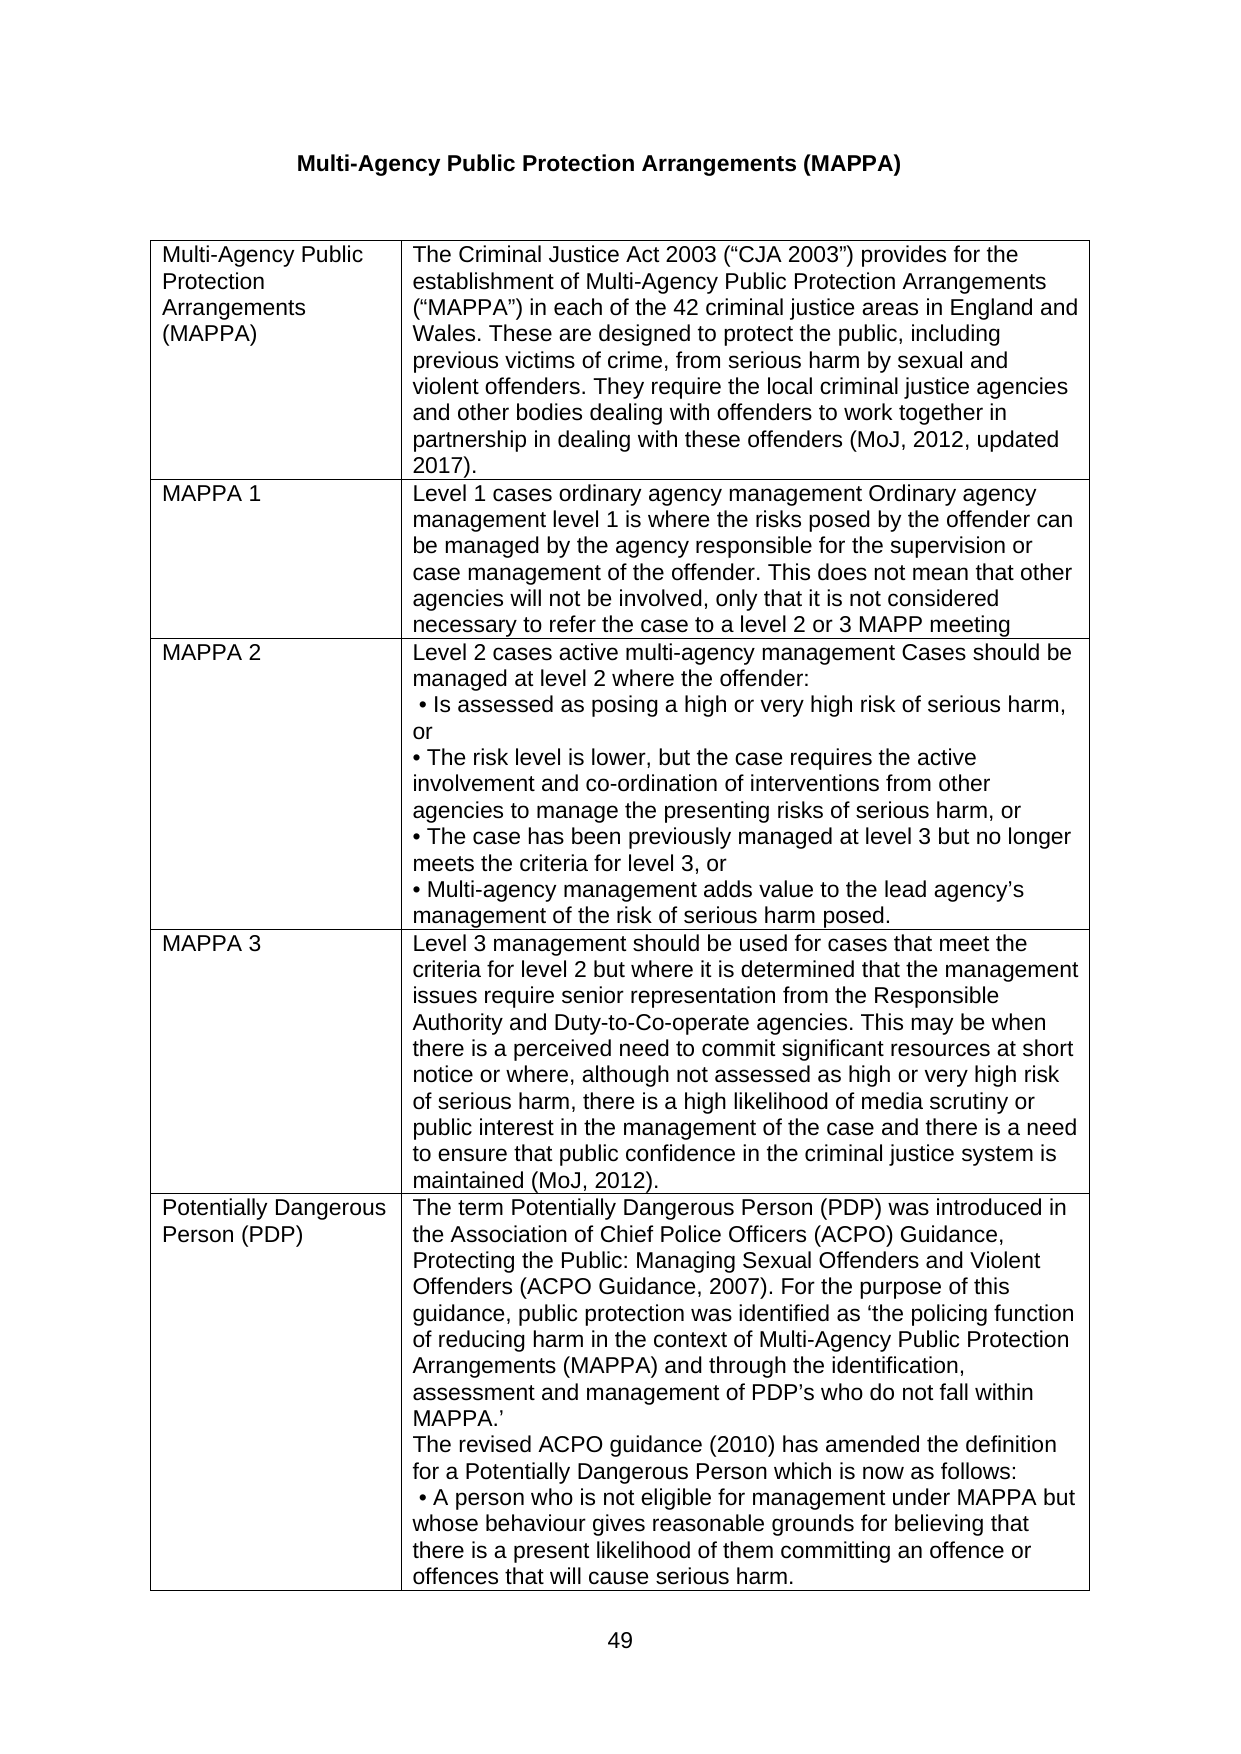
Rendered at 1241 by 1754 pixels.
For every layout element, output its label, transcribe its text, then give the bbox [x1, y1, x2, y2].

table_cell MAPPA 3 [151, 930, 401, 1193]
table_cell Level 3 management should be used for cases that meet the criteria for level 2 but where it is determined that the management issues require senior representation from the Responsible Authority and Duty-to-Co-operate agencies. This may be when there is a perceived need to commit significant resources at short notice or where, although not assessed as high or very high risk of serious harm, there is a high likelihood of media scrutiny or public interest in the management of the case and there is a need to ensure that public confidence in the criminal justice system is maintained (MoJ, 2012). [402, 930, 1089, 1193]
table_header Multi-Agency Public Protection Arrangements (MAPPA) [151, 241, 401, 478]
table_cell MAPPA 1 [151, 480, 401, 638]
table_header The Criminal Justice Act 2003 (“CJA 2003”) provides for the establishment of Multi-Agency Public Protection Arrangements (“MAPPA”) in each of the 42 criminal justice areas in England and Wales. These are designed to protect the public, including previous victims of crime, from serious harm by sexual and violent offenders. They require the local criminal justice agencies and other bodies dealing with offenders to work together in partnership in dealing with these offenders (MoJ, 2012, updated 2017). [402, 241, 1089, 478]
table_cell Level 1 cases ordinary agency management Ordinary agency management level 1 is where the risks posed by the offender can be managed by the agency responsible for the supervision or case management of the offender. This does not mean that other agencies will not be involved, only that it is not considered necessary to refer the case to a level 2 or 3 MAPP meeting [402, 480, 1089, 638]
text Multi-Agency Public Protection Arrangements (MAPPA) [150, 150, 1090, 176]
table_cell Level 2 cases active multi-agency management Cases should be managed at level 2 where the offender: • Is assessed as posing a high or very high risk of serious harm, or • The risk level is lower, but the case requires the active involvement and co-ordination of interventions from other agencies to manage the presenting risks of serious harm, or • The case has been previously managed at level 3 but no longer meets the criteria for level 3, or • Multi-agency management adds value to the lead agency’s management of the risk of serious harm posed. [402, 639, 1089, 928]
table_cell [151, 1194, 401, 1589]
table_cell MAPPA 2 [151, 639, 401, 928]
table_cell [402, 1194, 1089, 1589]
